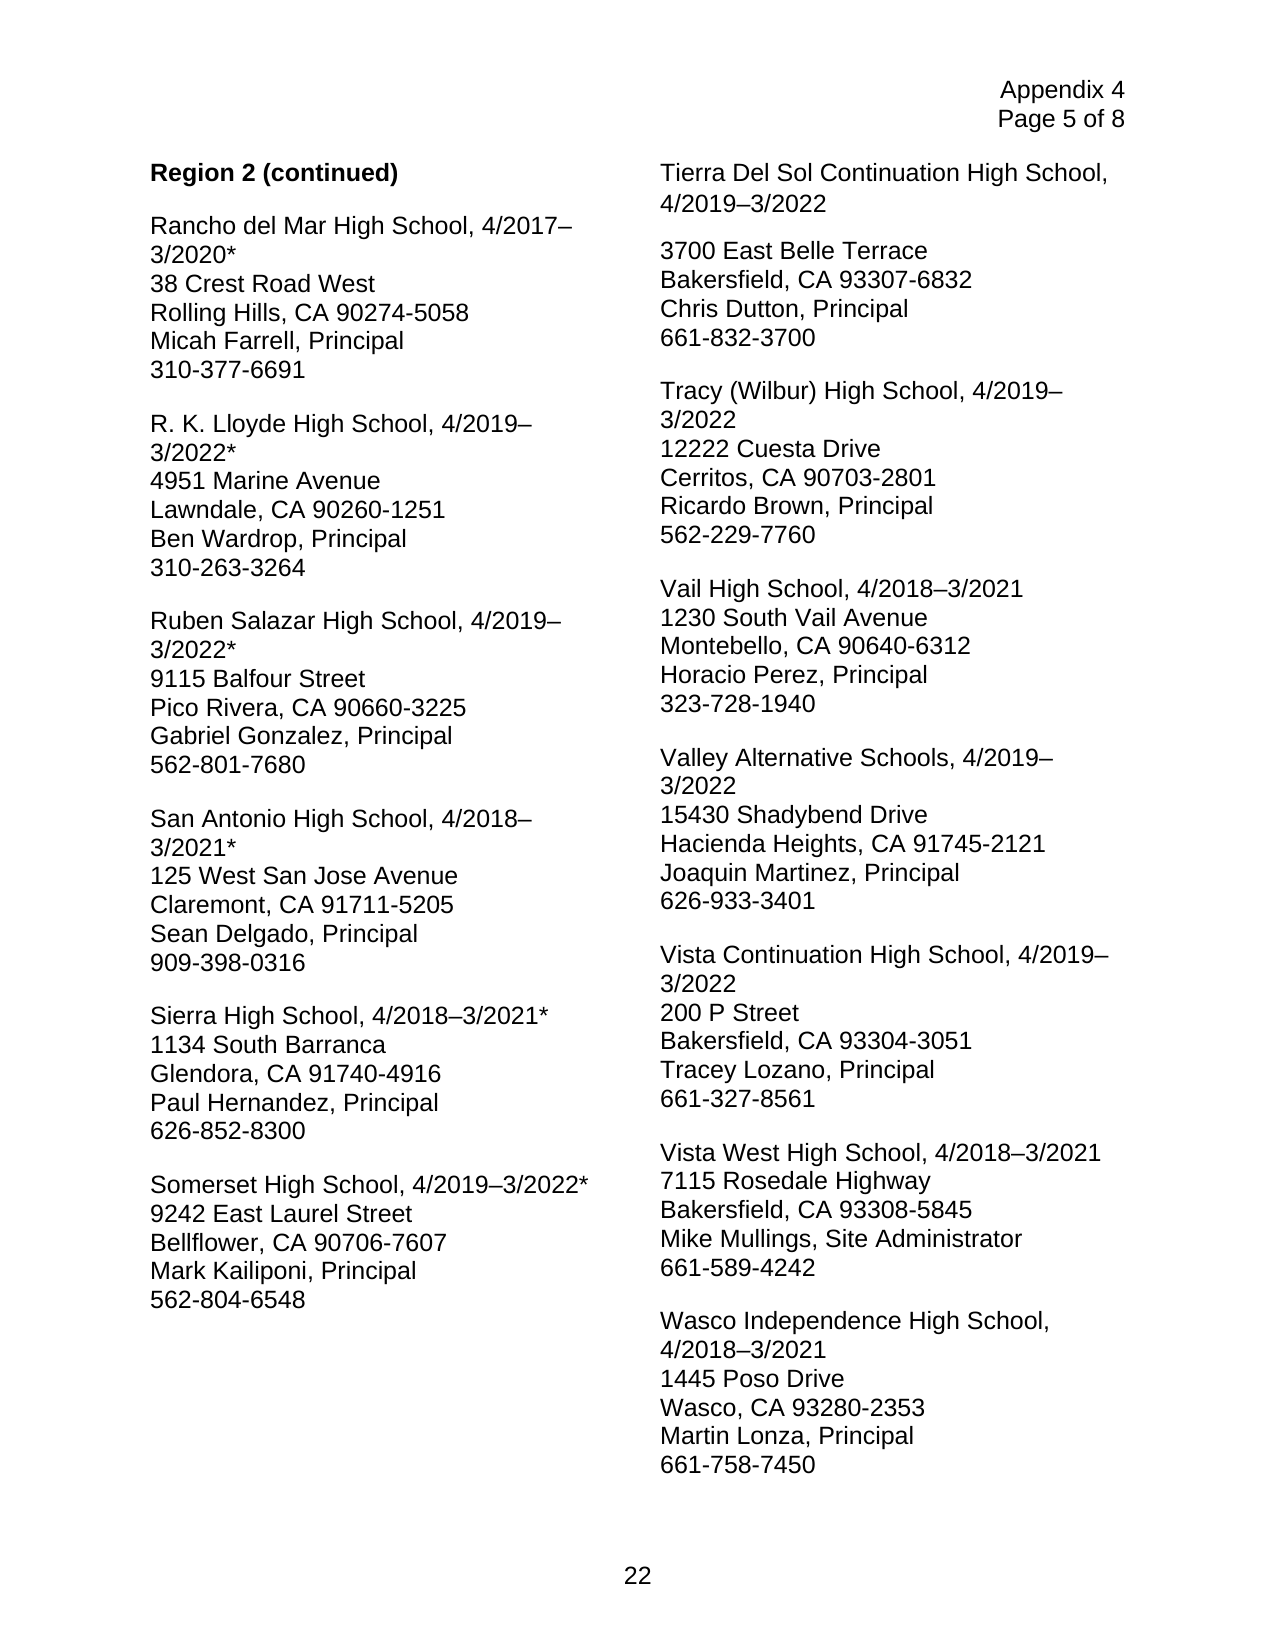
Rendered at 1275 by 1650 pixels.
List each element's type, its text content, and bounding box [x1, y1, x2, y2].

text 323-728-1940 [660, 689, 1125, 717]
text 9115 Balfour Street [150, 664, 615, 692]
text Ruben Salazar High School, 4/2019–3/2022* [150, 606, 615, 664]
text Tracy (Wilbur) High School, 4/2019–3/2022 [660, 376, 1125, 434]
text 1134 South Barranca [150, 1030, 615, 1059]
text 4951 Marine Avenue [150, 466, 615, 495]
text 3700 East Belle Terrace [660, 236, 1125, 265]
text 38 Crest Road West [150, 269, 615, 297]
text Bakersfield, CA 93308-5845 [660, 1195, 1125, 1224]
text 1445 Poso Drive [660, 1364, 1125, 1392]
text Tracey Lozano, Principal [660, 1055, 1125, 1084]
text 7115 Rosedale Highway [660, 1166, 1125, 1195]
text Montebello, CA 90640-6312 [660, 631, 1125, 660]
text 562-229-7760 [660, 520, 1125, 549]
text Chris Dutton, Principal [660, 294, 1125, 322]
text San Antonio High School, 4/2018–3/2021* [150, 804, 615, 861]
text 909-398-0316 [150, 947, 615, 976]
text Ricardo Brown, Principal [660, 491, 1125, 520]
text R. K. Lloyde High School, 4/2019–3/2022* [150, 409, 615, 466]
text Horacio Perez, Principal [660, 660, 1125, 689]
text 661-589-4242 [660, 1252, 1125, 1281]
text Glendora, CA 91740-4916 [150, 1059, 615, 1087]
text Ben Wardrop, Principal [150, 524, 615, 552]
text Joaquin Martinez, Principal [660, 857, 1125, 886]
text 12222 Cuesta Drive [660, 434, 1125, 462]
text Wasco Independence High School, 4/2018–3/2021 [660, 1306, 1125, 1364]
text Bakersfield, CA 93307-6832 [660, 265, 1125, 294]
text Claremont, CA 91711-5205 [150, 890, 615, 919]
text Sean Delgado, Principal [150, 919, 615, 947]
text Mike Mullings, Site Administrator [660, 1224, 1125, 1252]
text 626-933-3401 [660, 886, 1125, 915]
text Rolling Hills, CA 90274-5058 [150, 297, 615, 326]
text 661-758-7450 [660, 1450, 1125, 1479]
text Vista Continuation High School, 4/2019–3/2022 [660, 940, 1125, 997]
text Mark Kailiponi, Principal [150, 1256, 615, 1285]
text Micah Farrell, Principal [150, 326, 615, 355]
text 1230 South Vail Avenue [660, 602, 1125, 631]
text 310-263-3264 [150, 552, 615, 581]
text Paul Hernandez, Principal [150, 1087, 615, 1116]
text 9242 East Laurel Street [150, 1199, 615, 1227]
text 562-804-6548Tierra Del Sol Continuation High School, 4/2019–3/2022 [150, 1285, 615, 1314]
text Pico Rivera, CA 90660-3225 [150, 692, 615, 721]
text Wasco, CA 93280-2353 [660, 1392, 1125, 1421]
text 626-852-8300 [150, 1116, 615, 1145]
text 125 West San Jose Avenue [150, 861, 615, 890]
text Cerritos, CA 90703-2801 [660, 462, 1125, 491]
text Valley Alternative Schools, 4/2019–3/2022 [660, 742, 1125, 800]
text 15430 Shadybend Drive [660, 800, 1125, 829]
text 200 P Street [660, 997, 1125, 1026]
text Somerset High School, 4/2019–3/2022* [150, 1170, 615, 1199]
text 661-832-3700 [660, 322, 1125, 351]
text Martin Lonza, Principal [660, 1421, 1125, 1450]
text 661-327-8561 [660, 1084, 1125, 1112]
text Bellflower, CA 90706-7607 [150, 1227, 615, 1256]
text 562-801-7680 [150, 750, 615, 779]
text Hacienda Heights, CA 91745-2121 [660, 829, 1125, 857]
text Gabriel Gonzalez, Principal [150, 721, 615, 750]
text 310-377-6691 [150, 355, 615, 384]
text Bakersfield, CA 93304-3051 [660, 1026, 1125, 1055]
text Vista West High School, 4/2018–3/2021 [660, 1137, 1125, 1166]
text Vail High School, 4/2018–3/2021 [660, 574, 1125, 602]
text Rancho del Mar High School, 4/2017–3/2020* [150, 211, 615, 269]
text Lawndale, CA 90260-1251 [150, 495, 615, 524]
text Region 2 (continued) [150, 157, 615, 186]
text Sierra High School, 4/2018–3/2021* [150, 1001, 615, 1030]
